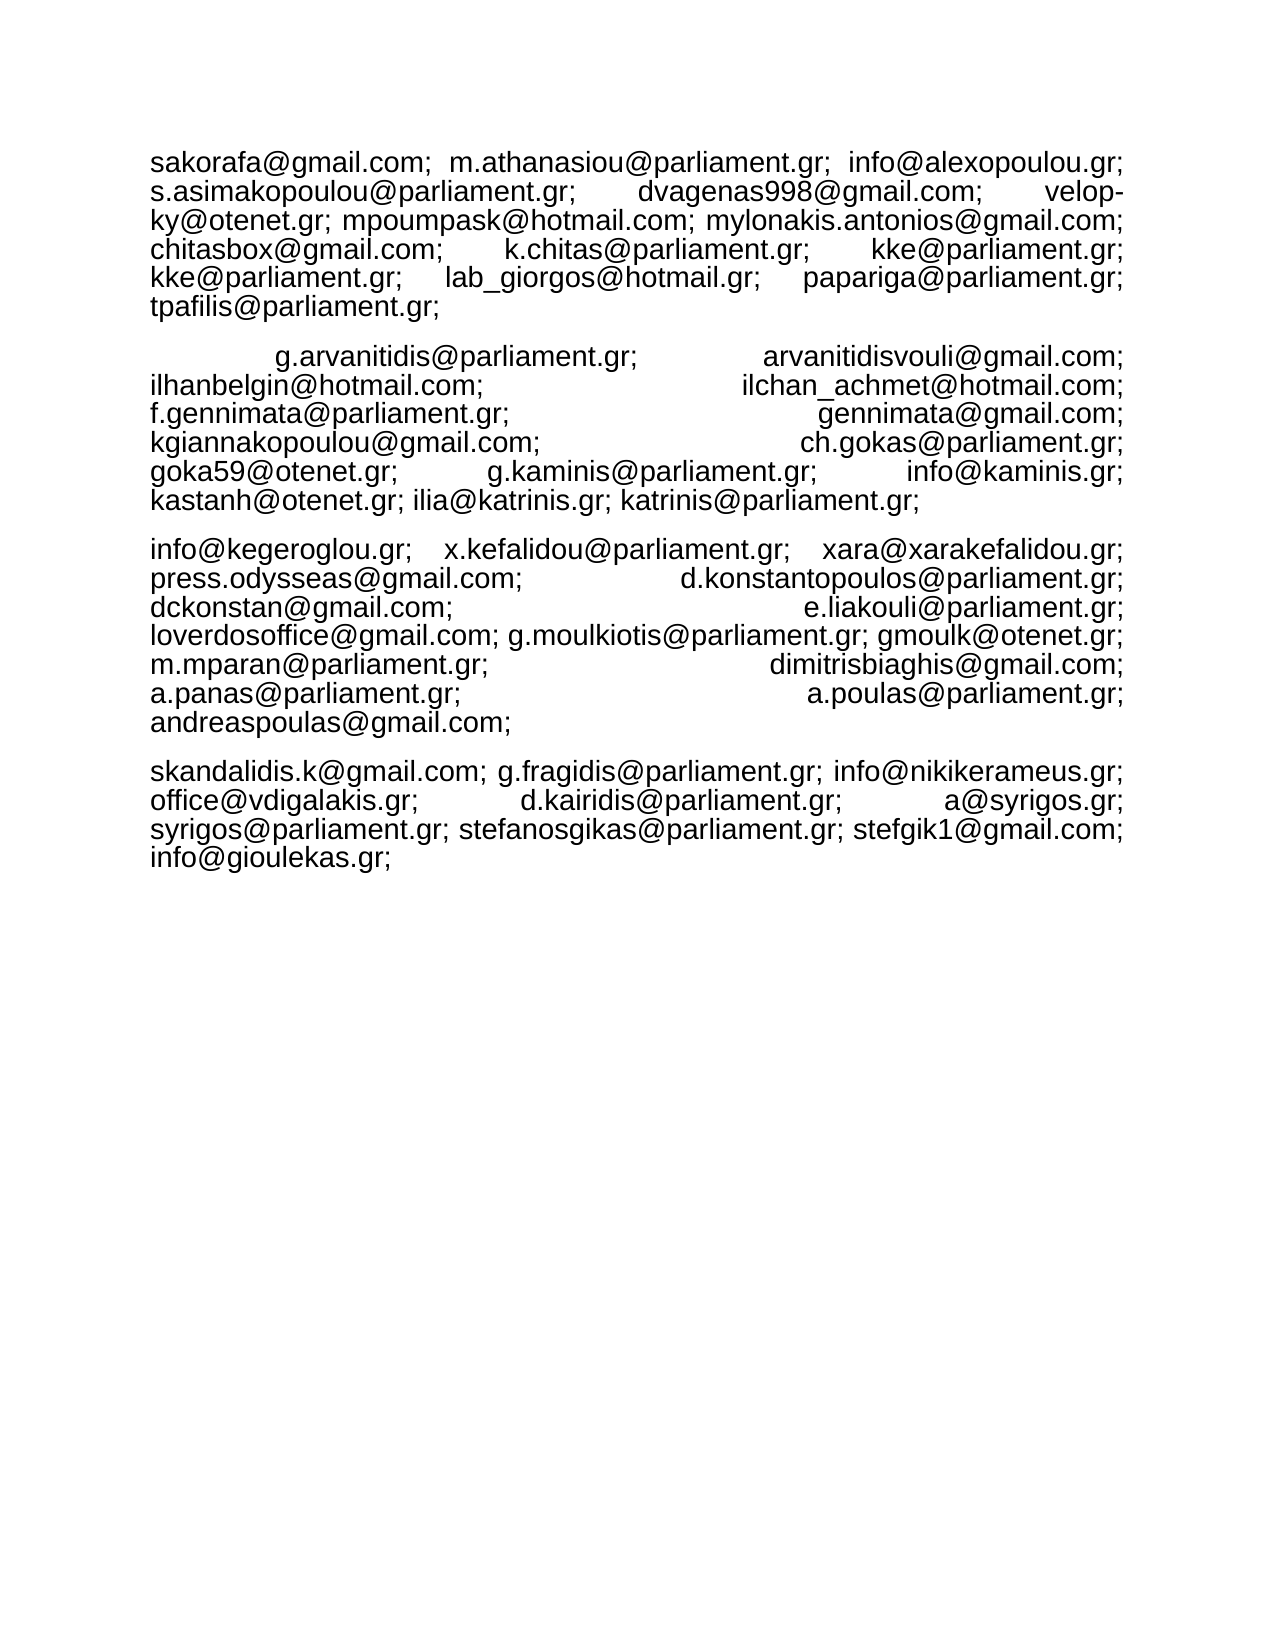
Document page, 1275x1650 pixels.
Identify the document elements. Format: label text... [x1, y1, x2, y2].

text g.arvanitidis@parliament.gr; arvanitidisvouli@gmail.com; ilhanbelgin@hotmail.com; ilchan_achmet@hotmail.com; f.gennimata@parliament.gr; gennimata@gmail.com; kgiannakopoulou@gmail.com; ch.gokas@parliament.gr; goka59@otenet.gr; g.kaminis@parliament.gr; info@kaminis.gr; kastanh@otenet.gr; ilia@katrinis.gr; katrinis@parliament.gr; [150, 343, 1125, 516]
text info@kegeroglou.gr; x.kefalidou@parliament.gr; xara@xarakefalidou.gr; press.odysseas@gmail.com; d.konstantopoulos@parliament.gr; dckonstan@gmail.com; e.liakouli@parliament.gr; loverdosoffice@gmail.com; g.moulkiotis@parliament.gr; gmoulk@otenet.gr; m.mparan@parliament.gr; dimitrisbiaghis@gmail.com; a.panas@parliament.gr; a.poulas@parliament.gr; andreaspoulas@gmail.com; [150, 537, 1125, 738]
text sakorafa@gmail.com; m.athanasiou@parliament.gr; info@alexopoulou.gr; s.asimakopoulou@parliament.gr; dvagenas998@gmail.com; velop-ky@otenet.gr; mpoumpask@hotmail.com; mylonakis.antonios@gmail.com; chitasbox@gmail.com; k.chitas@parliament.gr; kke@parliament.gr; kke@parliament.gr; lab_giorgos@hotmail.gr; papariga@parliament.gr; tpafilis@parliament.gr; [150, 150, 1125, 322]
text skandalidis.k@gmail.com; g.fragidis@parliament.gr; info@nikikerameus.gr; office@vdigalakis.gr; d.kairidis@parliament.gr; a@syrigos.gr; syrigos@parliament.gr; stefanosgikas@parliament.gr; stefgik1@gmail.com; info@gioulekas.gr; [150, 759, 1125, 874]
